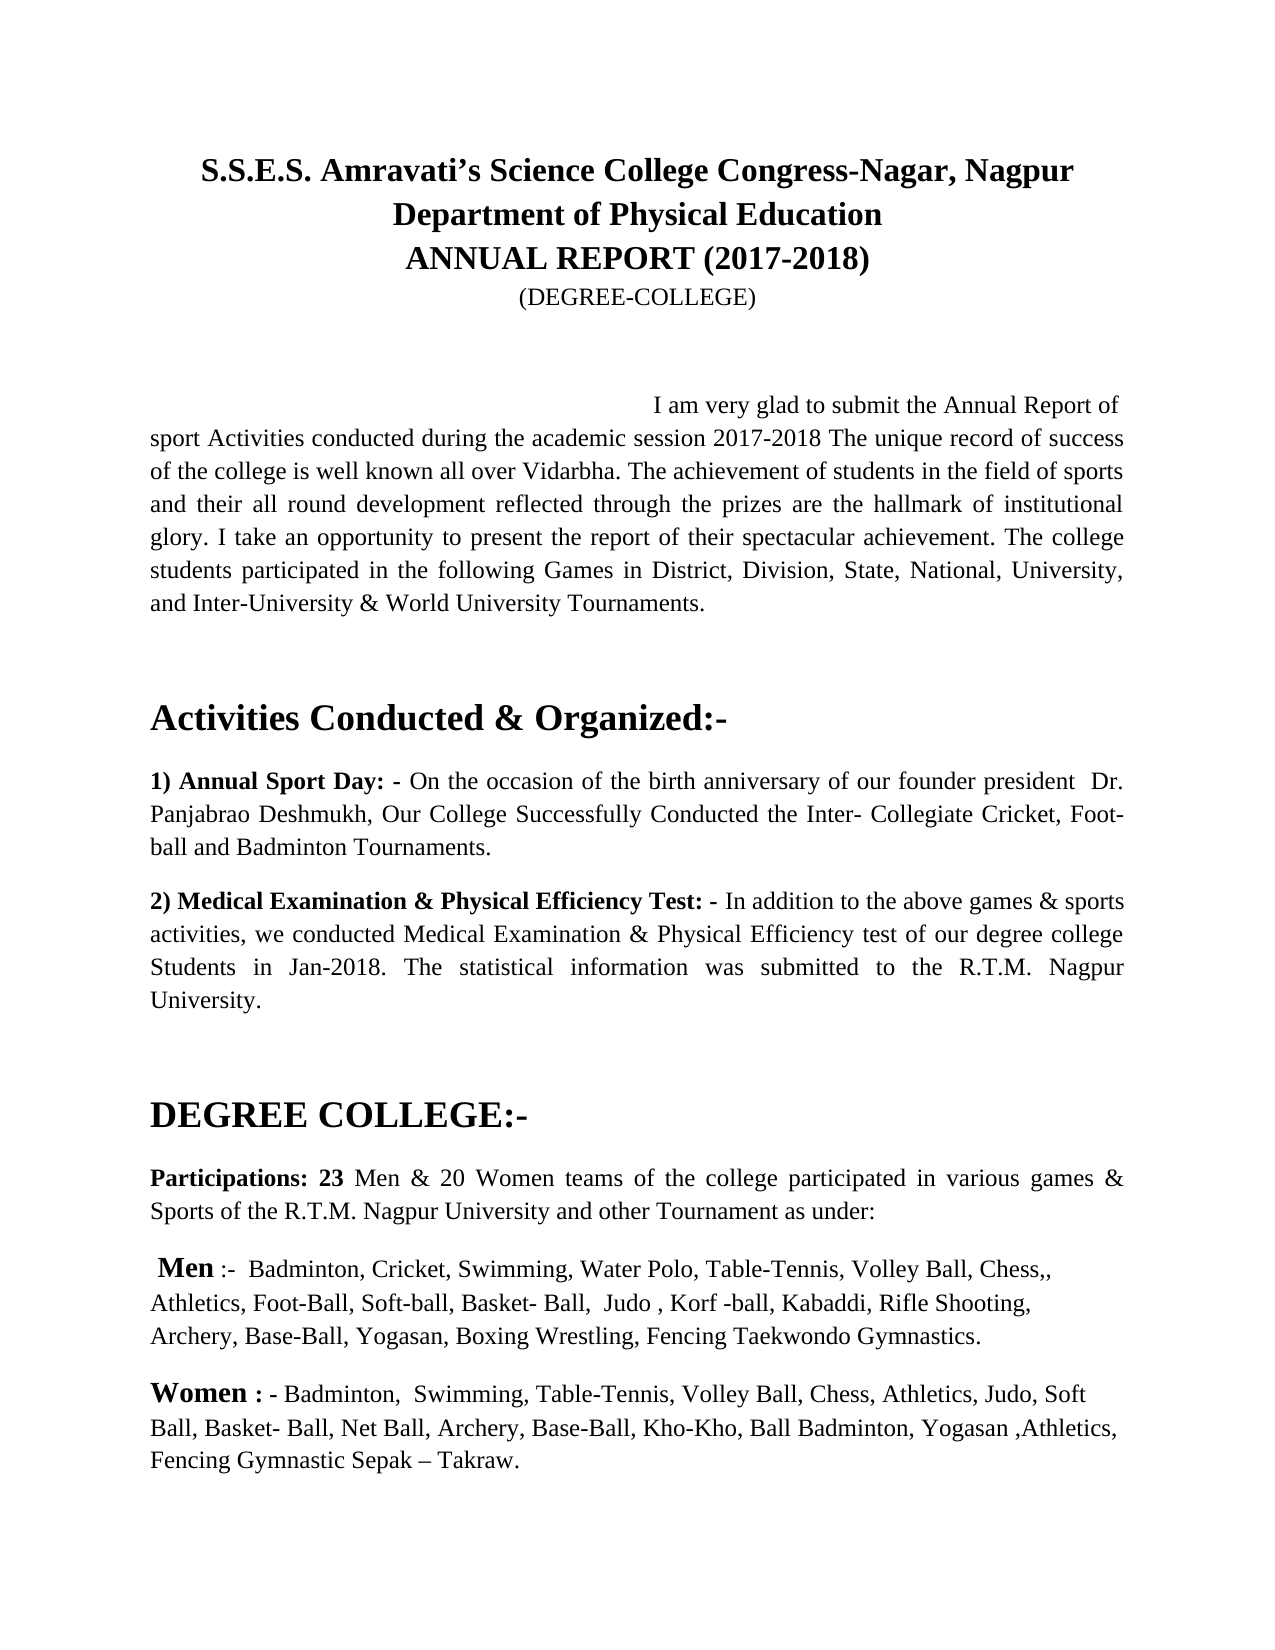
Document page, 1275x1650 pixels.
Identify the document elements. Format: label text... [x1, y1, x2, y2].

text S.S.E.S. Amravati’s Science College Congress-Nagar, Nagpur [150, 150, 1125, 188]
text Men :- Badminton, Cricket, Swimming, Water Polo, Table-Tennis, Volley Ball, Chess,, Athletics, Foot-Ball, Soft-ball, Basket- Ball, Judo , Korf -ball, Kabaddi, Rifle Shooting, Archery, Base-Ball, Yogasan, Boxing Wrestling, Fencing Taekwondo Gymnastics. [150, 1250, 1125, 1350]
text Activities Conducted & Organized:- [150, 696, 1125, 739]
text ANNUAL REPORT (2017-2018) [150, 238, 1125, 276]
text 2) Medical Examination & Physical Efficiency Test: - In addition to the above games & sports activities, we conducted Medical Examination & Physical Efficiency test of our degree college Students in Jan-2018. The statistical information was submitted to the R.T.M. Nagpur University. [150, 886, 1125, 1014]
text 1) Annual Sport Day: - On the occasion of the birth anniversary of our founder president Dr. Panjabrao Deshmukh, Our College Successfully Conducted the Inter- Collegiate Cricket, Foot-ball and Badminton Tournaments. [150, 766, 1125, 861]
text (DEGREE-COLLEGE) [150, 282, 1125, 311]
text Department of Physical Education [150, 194, 1125, 232]
text I am very glad to submit the Annual Report of sport Activities conducted during the academic session 2017-2018 The unique record of success of the college is well known all over Vidarbha. The achievement of students in the field of sports and their all round development reflected through the prizes are the hallmark of institutional glory. I take an opportunity to present the report of their spectacular achievement. The college students participated in the following Games in District, Division, State, National, University, and Inter-University & World University Tournaments. [150, 390, 1125, 617]
text Participations: 23 Men & 20 Women teams of the college participated in various games & Sports of the R.T.M. Nagpur University and other Tournament as under: [150, 1163, 1125, 1225]
text DEGREE COLLEGE:- [150, 1093, 1125, 1136]
text Women : - Badminton, Swimming, Table-Tennis, Volley Ball, Chess, Athletics, Judo, Soft Ball, Basket- Ball, Net Ball, Archery, Base-Ball, Kho-Kho, Ball Badminton, Yogasan ,Athletics, Fencing Gymnastic Sepak – Takraw. [150, 1375, 1125, 1474]
